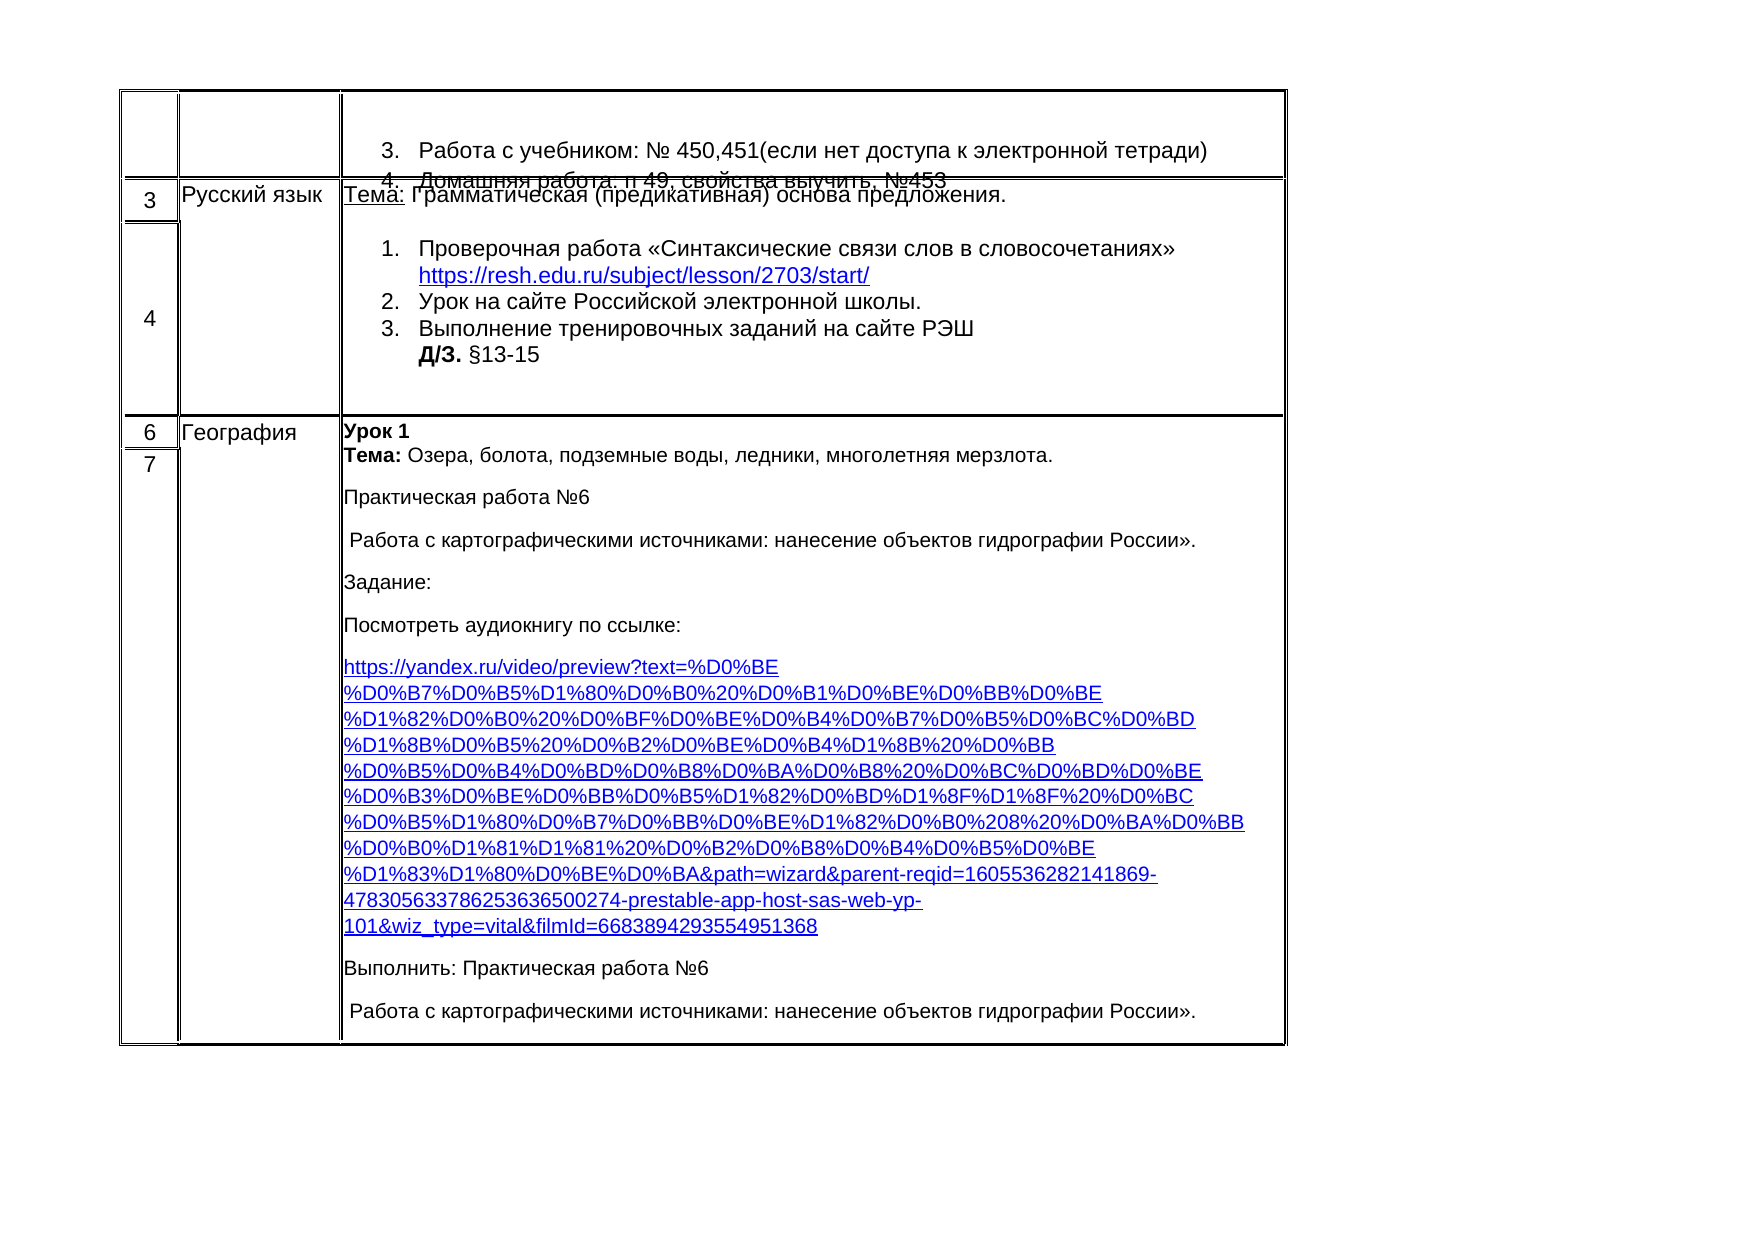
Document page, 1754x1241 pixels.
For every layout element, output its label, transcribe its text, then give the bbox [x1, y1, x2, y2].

table_cell Урок 1 Тема: Озера, болота, подземные воды, ледники, многолетняя мерзлота. Практическая работа №6 Работа с картографическими источниками: нанесение объектов гидрографии России». Задание: Посмотреть аудиокнигу по ссылке: https://yandex.ru/video/preview?text=%D0%BE%D0%B7%D0%B5%D1%80%D0%B0%20%D0%B1%D0%BE%D0%BB%D0%BE%D1%82%D0%B0%20%D0%BF%D0%BE%D0%B4%D0%B7%D0%B5%D0%BC%D0%BD%D1%8B%D0%B5%20%D0%B2%D0%BE%D0%B4%D1%8B%20%D0%BB%D0%B5%D0%B4%D0%BD%D0%B8%D0%BA%D0%B8%20%D0%BC%D0%BD%D0%BE%D0%B3%D0%BE%D0%BB%D0%B5%D1%82%D0%BD%D1%8F%D1%8F%20%D0%BC%D0%B5%D1%80%D0%B7%D0%BB%D0%BE%D1%82%D0%B0%208%20%D0%BA%D0%BB%D0%B0%D1%81%D1%81%20%D0%B2%D0%B8%D0%B4%D0%B5%D0%BE%D1%83%D1%80%D0%BE%D0%BA&path=wizard&parent-reqid=1605536282141869-478305633786253636500274-prestable-app-host-sas-web-yp-101&wiz_type=vital&filmId=6683894293554951368 Выполнить: Практическая работа №6 Работа с картографическими источниками: нанесение объектов гидрографии России». Домашнее задание: на стр. 90 вопросы письменно 2,3 Урок2 Тема: Водные ресурсы. Роль воды в жизни человека. Задание: Посмотреть видео по ссылке: https://yandex.ru/video/preview?text=%D0%B2%D0%BE%D0%B4%D0%BD%D1%8B%D0%B5%20%D1%80%D0%B5%D1%81%D1%83%D1%80%D1%81%D1%8B%20%D1%80%D0%BE%D0%BB%D1%8C%20%D0%B2%D0%BE%D0%B4%D1%8B%20%D0%B2%20%D0%B6%D0%B8%D0%B7%D0%BD%D0%B8%20%D1%87%D0%B5%D0%BB%D0%BE%D0%B2%D0%B5%D0%BA%D0%B0%20%D0%B2%D0%B8%D0%B4%D0%B5%D0%BE%D1%83%D1%80%D0%BE%D0%BA&path=wizard&parent-reqid=1605536777950725-483552948234225220600106-production-app-host-vla-web-yp-39&wiz_type=vital&filmId=13770382320134081734 Выполнить задание: на стр. 93, вопросы 1-3 письменно Домашнее задание: на стр. 93, итоговые задания по теме, вопросы письменно 1-4 [341, 414, 1284, 1043]
table_cell География [179, 414, 341, 1043]
table_cell 7 [120, 447, 179, 1043]
table_cell 6 [122, 414, 177, 447]
table_cell 4 [122, 220, 179, 414]
table_cell 2 [120, 90, 179, 176]
table_cell Тема: Грамматическая (предикативная) основа предложения. Проверочная работа «Синтаксические связи слов в словосочетаниях» https://resh.edu.ru/subject/lesson/2703/start/ Урок на сайте Российской электронной школы. Выполнение тренировочных заданий на сайте РЭШ Д/З. §13-15 [343, 176, 1285, 414]
table_cell Русский язык [180, 180, 339, 414]
table_cell 3 [122, 176, 177, 220]
